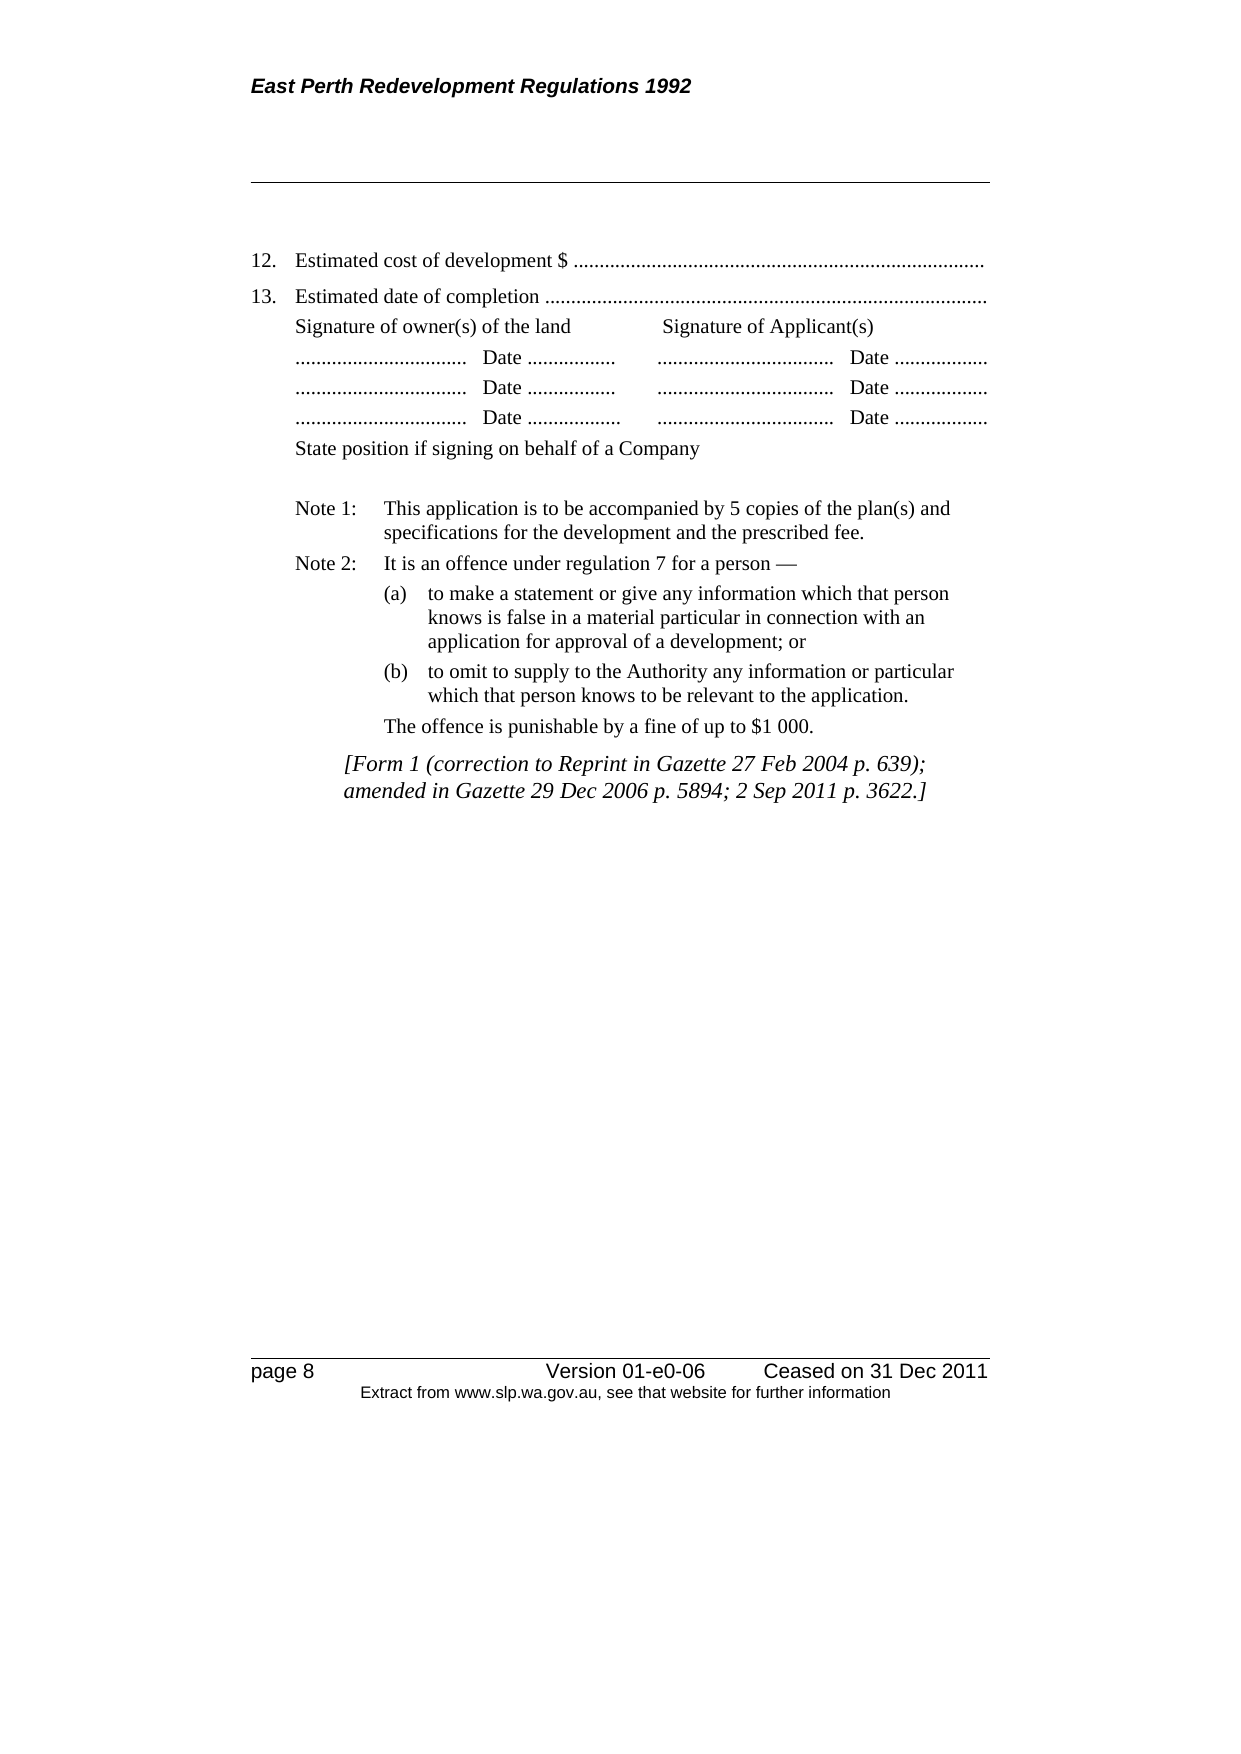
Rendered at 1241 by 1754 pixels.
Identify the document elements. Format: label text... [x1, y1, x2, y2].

text 13. Estimated date of completion ..................................................................................... [251, 284, 990, 308]
text State position if signing on behalf of a Company [251, 436, 990, 460]
text [Form 1 (correction to Reprint in Gazette 27 Feb 2004 p. 639); amended in Gazette 29 Dec 2006 p. 5894; 2 Sep 2011 p. 3622.] [251, 750, 990, 803]
text (a) to make a statement or give any information which that person knows is false in a material particular in connection with an application for approval of a development; or [251, 581, 990, 653]
text 12. Estimated cost of development $ ............................................................................... [251, 247, 990, 272]
text (b) to omit to supply to the Authority any information or particular which that person knows to be relevant to the application. [251, 659, 990, 707]
text ................................. Date .................. .................................. Date .................. [251, 405, 990, 429]
text Note 2: It is an offence under regulation 7 for a person — [251, 551, 990, 575]
text The offence is punishable by a fine of up to $1 000. [251, 714, 990, 738]
text Signature of owner(s) of the land Signature of Applicant(s) [251, 314, 990, 338]
text Note 1: This application is to be accompanied by 5 copies of the plan(s) and specifications for the development and the prescribed fee. [251, 496, 990, 544]
text ................................. Date ................. .................................. Date .................. [251, 375, 990, 399]
text ................................. Date ................. .................................. Date .................. [251, 345, 990, 369]
